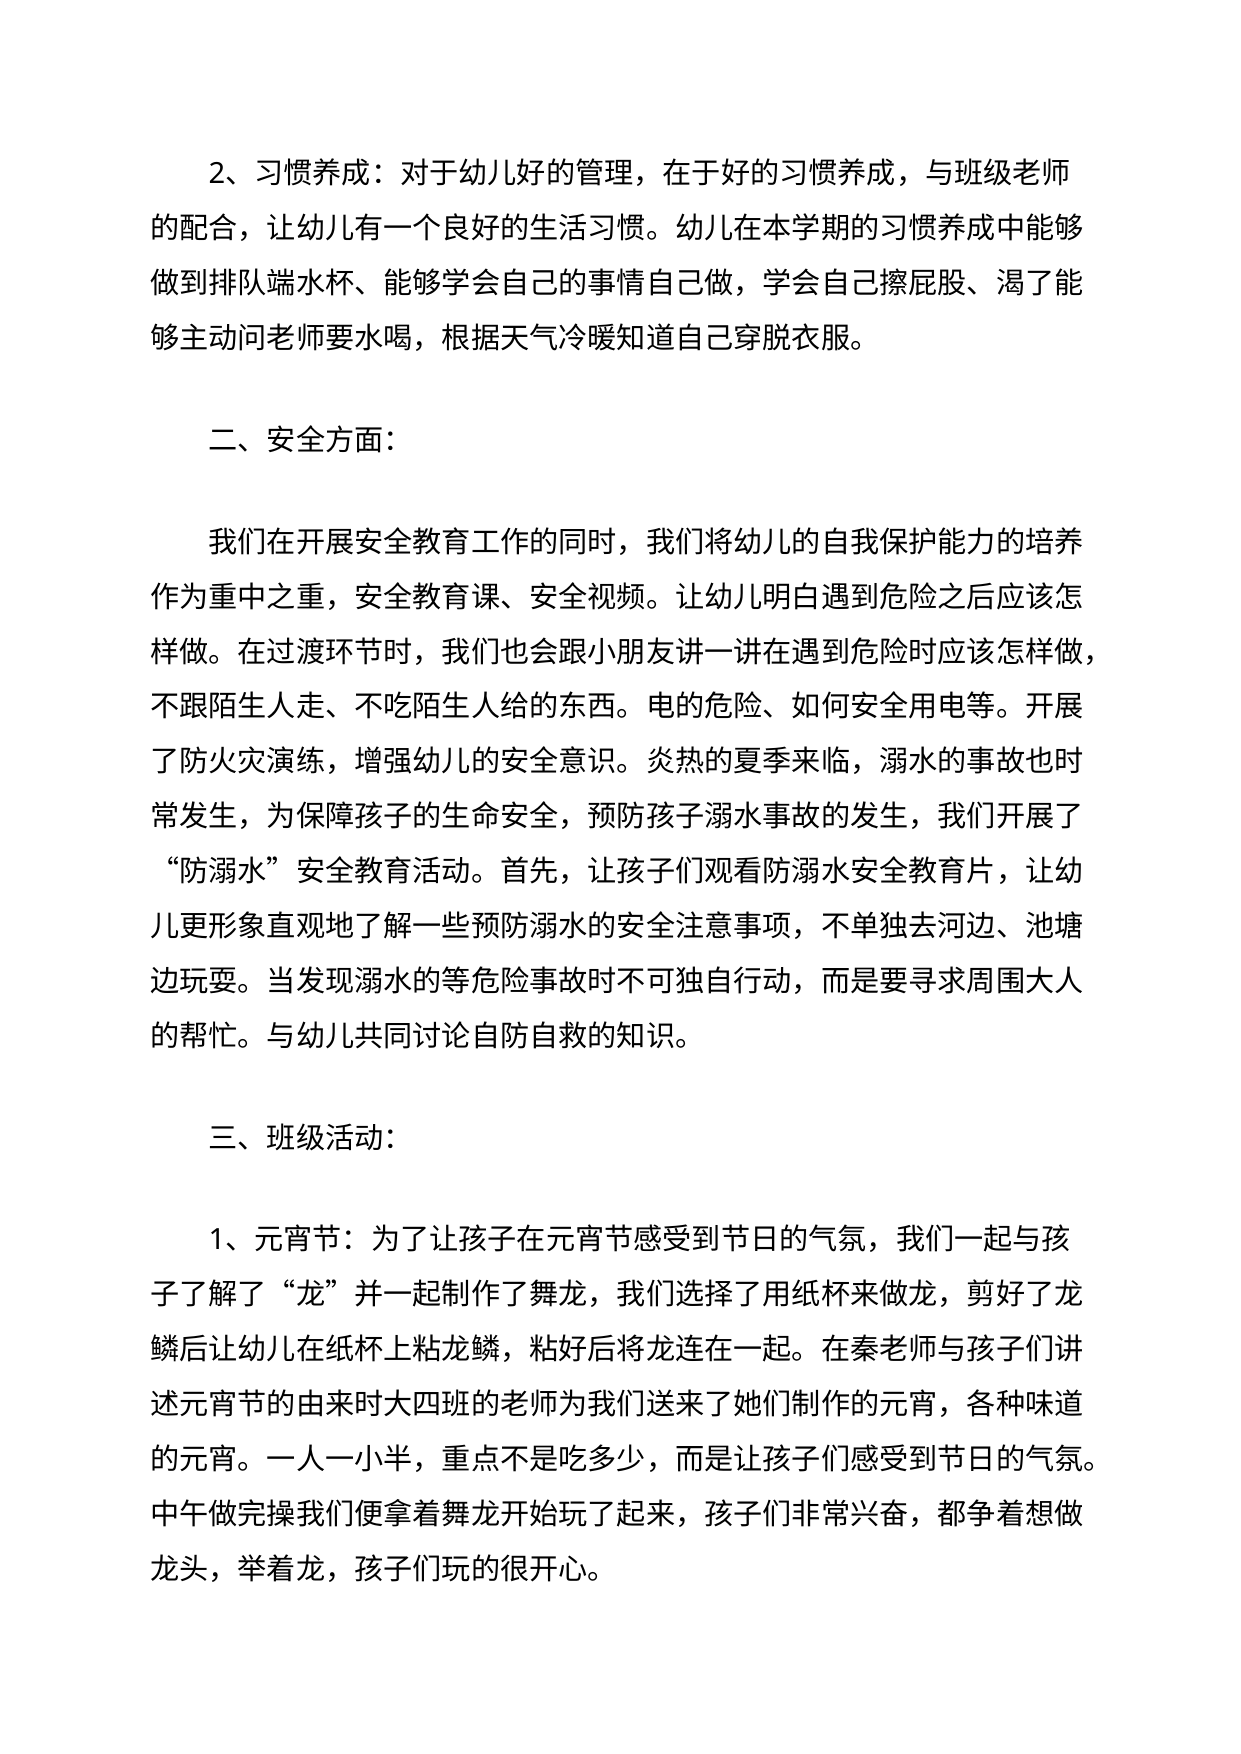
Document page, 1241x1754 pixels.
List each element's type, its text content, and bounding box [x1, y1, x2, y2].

text 1、元宵节：为了让孩子在元宵节感受到节日的气氛，我们一起与孩子了解了“龙”并一起制作了舞龙，我们选择了用纸杯来做龙，剪好了龙鳞后让幼儿在纸杯上粘龙鳞，粘好后将龙连在一起。在秦老师与孩子们讲述元宵节的由来时大四班的老师为我们送来了她们制作的元宵，各种味道的元宵。一人一小半，重点不是吃多少，而是让孩子们感受到节日的气氛。中午做完操我们便拿着舞龙开始玩了起来，孩子们非常兴奋，都争着想做龙头，举着龙，孩子们玩的很开心。 [150, 1216, 1090, 1588]
text 2、习惯养成：对于幼儿好的管理，在于好的习惯养成，与班级老师的配合，让幼儿有一个良好的生活习惯。幼儿在本学期的习惯养成中能够做到排队端水杯、能够学会自己的事情自己做，学会自己擦屁股、渴了能够主动问老师要水喝，根据天气冷暖知道自己穿脱衣服。 [150, 150, 1090, 357]
text 二、安全方面： [150, 417, 1090, 459]
text 三、班级活动： [150, 1114, 1090, 1156]
text 我们在开展安全教育工作的同时，我们将幼儿的自我保护能力的培养作为重中之重，安全教育课、安全视频。让幼儿明白遇到危险之后应该怎样做。在过渡环节时，我们也会跟小朋友讲一讲在遇到危险时应该怎样做，不跟陌生人走、不吃陌生人给的东西。电的危险、如何安全用电等。开展了防火灾演练，增强幼儿的安全意识。炎热的夏季来临，溺水的事故也时常发生，为保障孩子的生命安全，预防孩子溺水事故的发生，我们开展了“防溺水”安全教育活动。首先，让孩子们观看防溺水安全教育片，让幼儿更形象直观地了解一些预防溺水的安全注意事项，不单独去河边、池塘边玩耍。当发现溺水的等危险事故时不可独自行动，而是要寻求周围大人的帮忙。与幼儿共同讨论自防自救的知识。 [150, 518, 1090, 1055]
